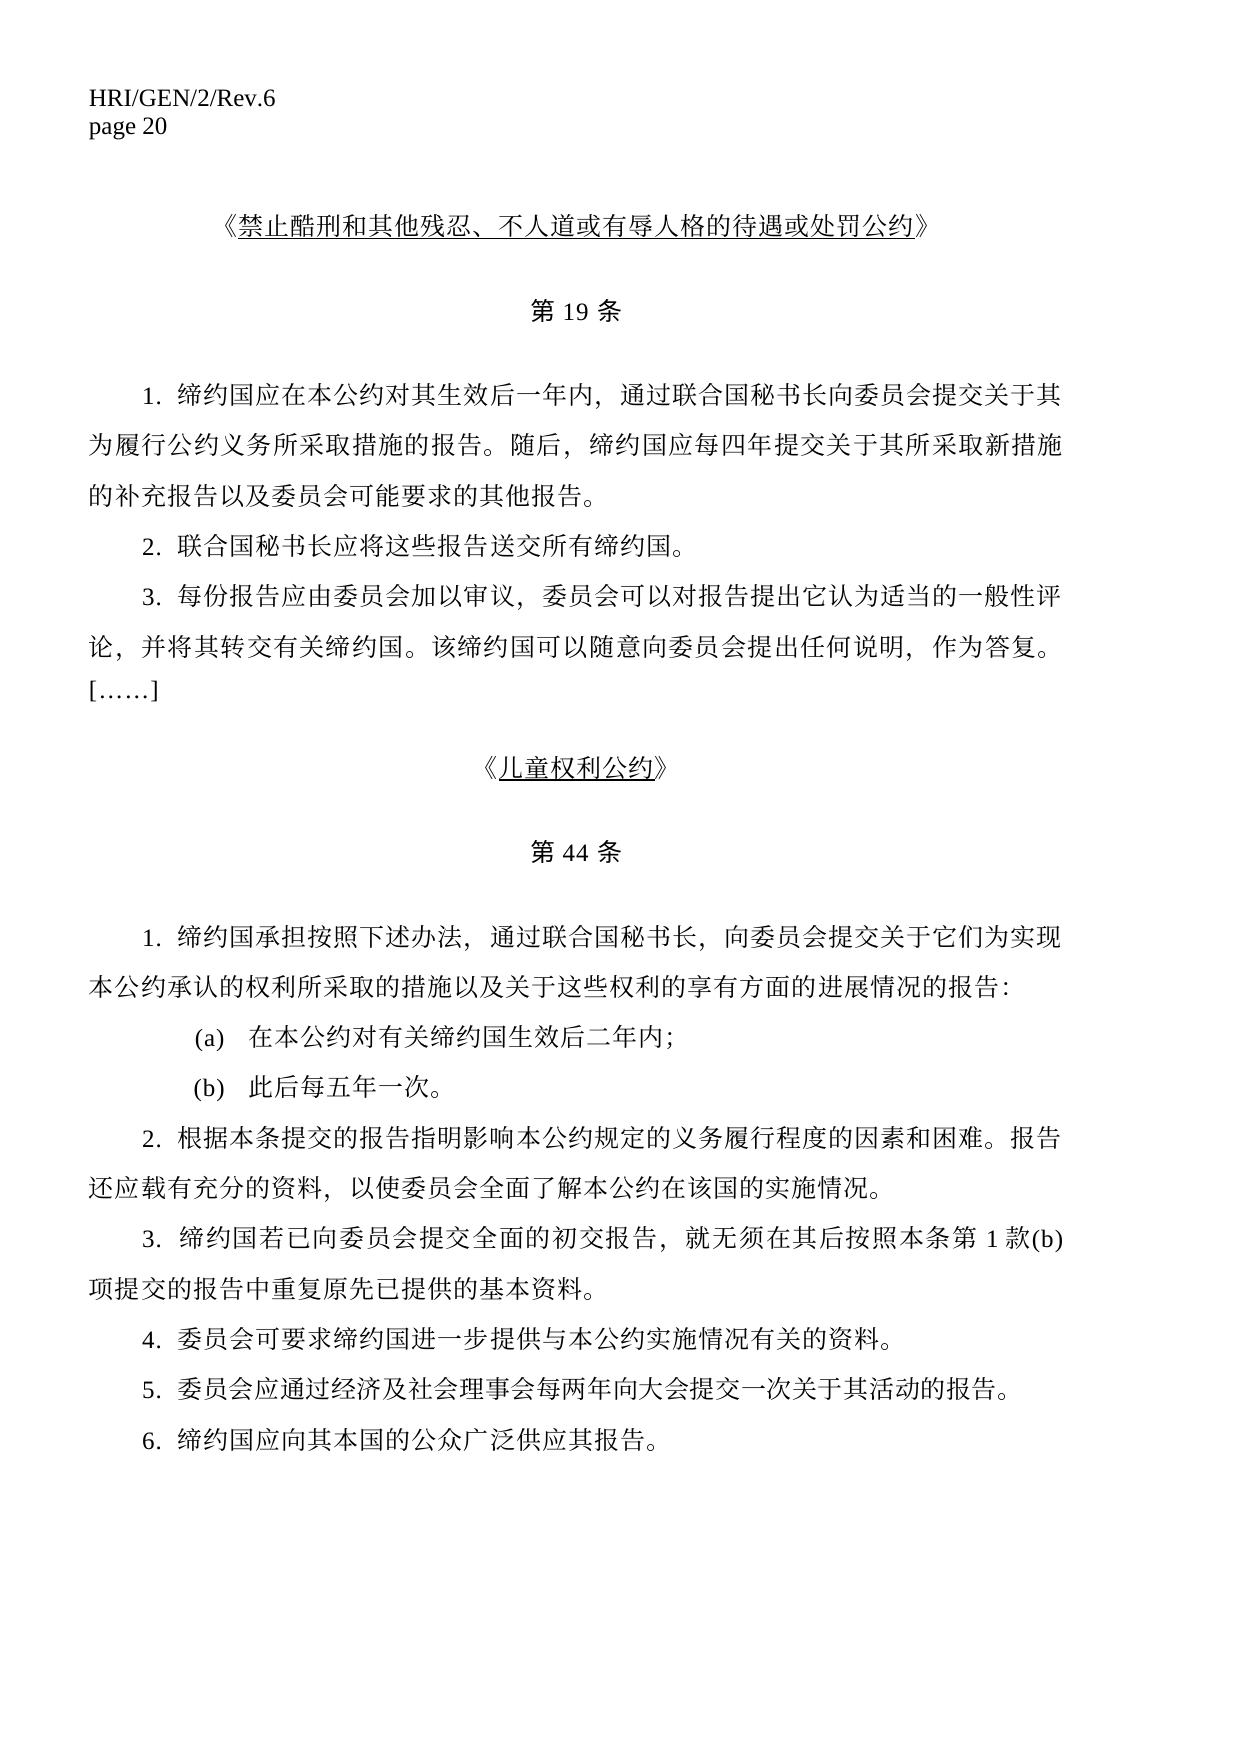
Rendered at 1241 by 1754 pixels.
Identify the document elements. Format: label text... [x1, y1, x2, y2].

text 2. 联合国秘书长应将这些报告送交所有缔约国。 [89, 527, 1063, 563]
text 第 19 条 [89, 290, 1063, 328]
text 3. 每份报告应由委员会加以审议，委员会可以对报告提出它认为适当的一般性评论，并将其转交有关缔约国。该缔约国可以随意向委员会提出任何说明，作为答复。[……] [89, 577, 1063, 703]
text 5. 委员会应通过经济及社会理事会每两年向大会提交一次关于其活动的报告。 [89, 1370, 1063, 1406]
list 在本公约对有关缔约国生效后二年内； [224, 1018, 1063, 1054]
text 第 44 条 [89, 832, 1063, 869]
subtitle 《儿童权利公约》 [89, 748, 1063, 784]
text 4. 委员会可要求缔约国进一步提供与本公约实施情况有关的资料。 [89, 1320, 1063, 1356]
text 3. 缔约国若已向委员会提交全面的初交报告，就无须在其后按照本条第1款(b)项提交的报告中重复原先已提供的基本资料。 [89, 1219, 1063, 1305]
list 此后每五年一次。 [224, 1068, 1063, 1104]
text 1. 缔约国应在本公约对其生效后一年内，通过联合国秘书长向委员会提交关于其为履行公约义务所采取措施的报告。随后，缔约国应每四年提交关于其所采取新措施的补充报告以及委员会可能要求的其他报告。 [89, 376, 1063, 512]
text 2. 根据本条提交的报告指明影响本公约规定的义务履行程度的因素和困难。报告还应载有充分的资料，以使委员会全面了解本公约在该国的实施情况。 [89, 1118, 1063, 1205]
text 6. 缔约国应向其本国的公众广泛供应其报告。 [89, 1420, 1063, 1456]
subtitle 《禁止酷刑和其他残忍、不人道或有辱人格的待遇或处罚公约》 [89, 207, 1063, 243]
text 1. 缔约国承担按照下述办法，通过联合国秘书长，向委员会提交关于它们为实现本公约承认的权利所采取的措施以及关于这些权利的享有方面的进展情况的报告： [89, 917, 1063, 1003]
